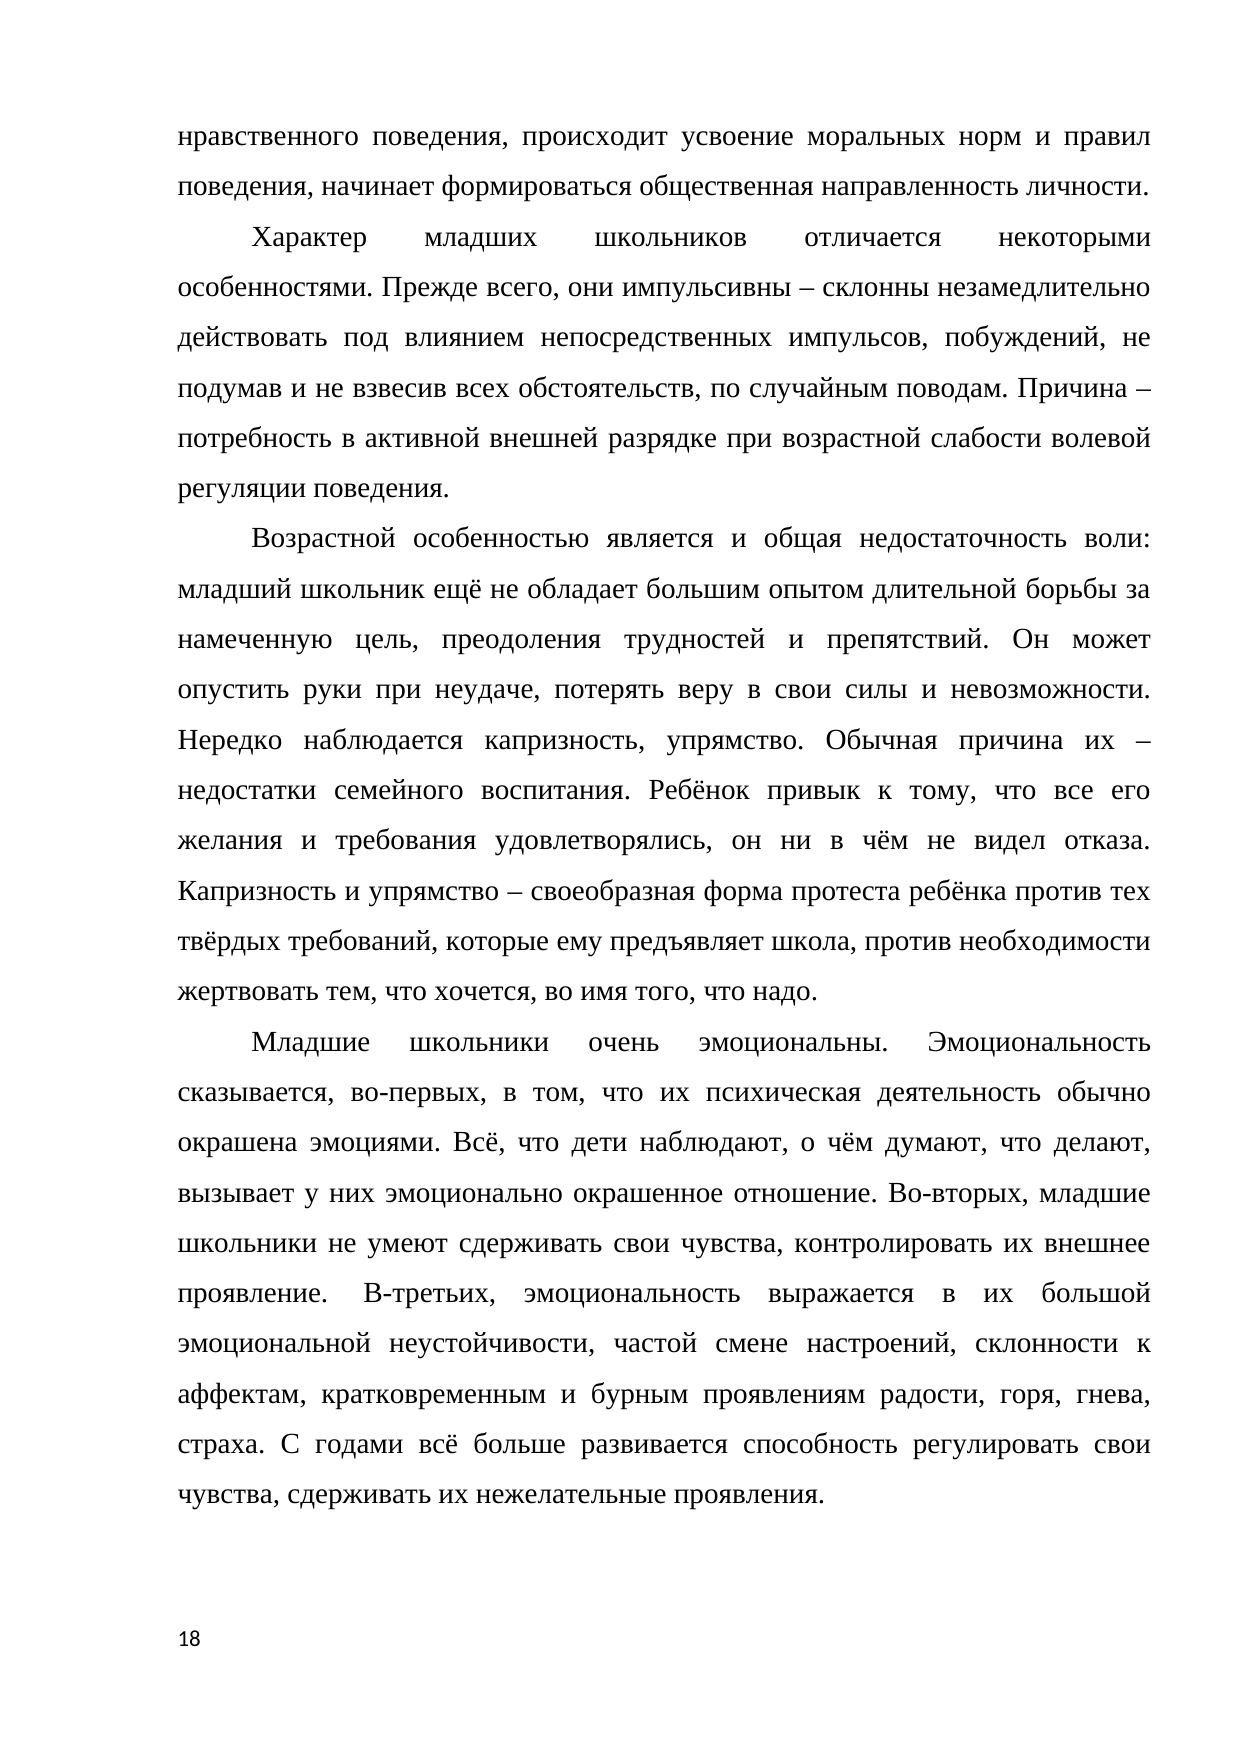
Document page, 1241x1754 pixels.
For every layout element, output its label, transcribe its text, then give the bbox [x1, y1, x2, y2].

text Характер младших школьников отличается некоторыми особенностями. Прежде всего, они импульсивны – склонны незамедлительно действовать под влиянием непосредственных импульсов, побуждений, не подумав и не взвесив всех обстоятельств, по случайным поводам. Причина – потребность в активной внешней разрядке при возрастной слабости волевой регуляции поведения. [177, 219, 1152, 504]
text Возрастной особенностью является и общая недостаточность воли: младший школьник ещё не обладает большим опытом длительной борьбы за намеченную цель, преодоления трудностей и препятствий. Он может опустить руки при неудаче, потерять веру в свои силы и невозможности. Нередко наблюдается капризность, упрямство. Обычная причина их – недостатки семейного воспитания. Ребёнок привык к тому, что все его желания и требования удовлетворялись, он ни в чём не видел отказа. Капризность и упрямство – своеобразная форма протеста ребёнка против тех твёрдых требований, которые ему предъявляет школа, против необходимости жертвовать тем, что хочется, во имя того, что надо. [177, 521, 1152, 1007]
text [177, 118, 1152, 202]
text Младшие школьники очень эмоциональны. Эмоциональность сказывается, во-первых, в том, что их психическая деятельность обычно окрашена эмоциями. Всё, что дети наблюдают, о чём думают, что делают, вызывает у них эмоционально окрашенное отношение. Во-вторых, младшие школьники не умеют сдерживать свои чувства, контролировать их внешнее проявление. В-третьих, эмоциональность выражается в их большой эмоциональной неустойчивости, частой смене настроений, склонности к аффектам, кратковременным и бурным проявлениям радости, горя, гнева, страха. С годами всё больше развивается способность регулировать свои чувства, сдерживать их нежелательные проявления. [177, 1024, 1152, 1510]
